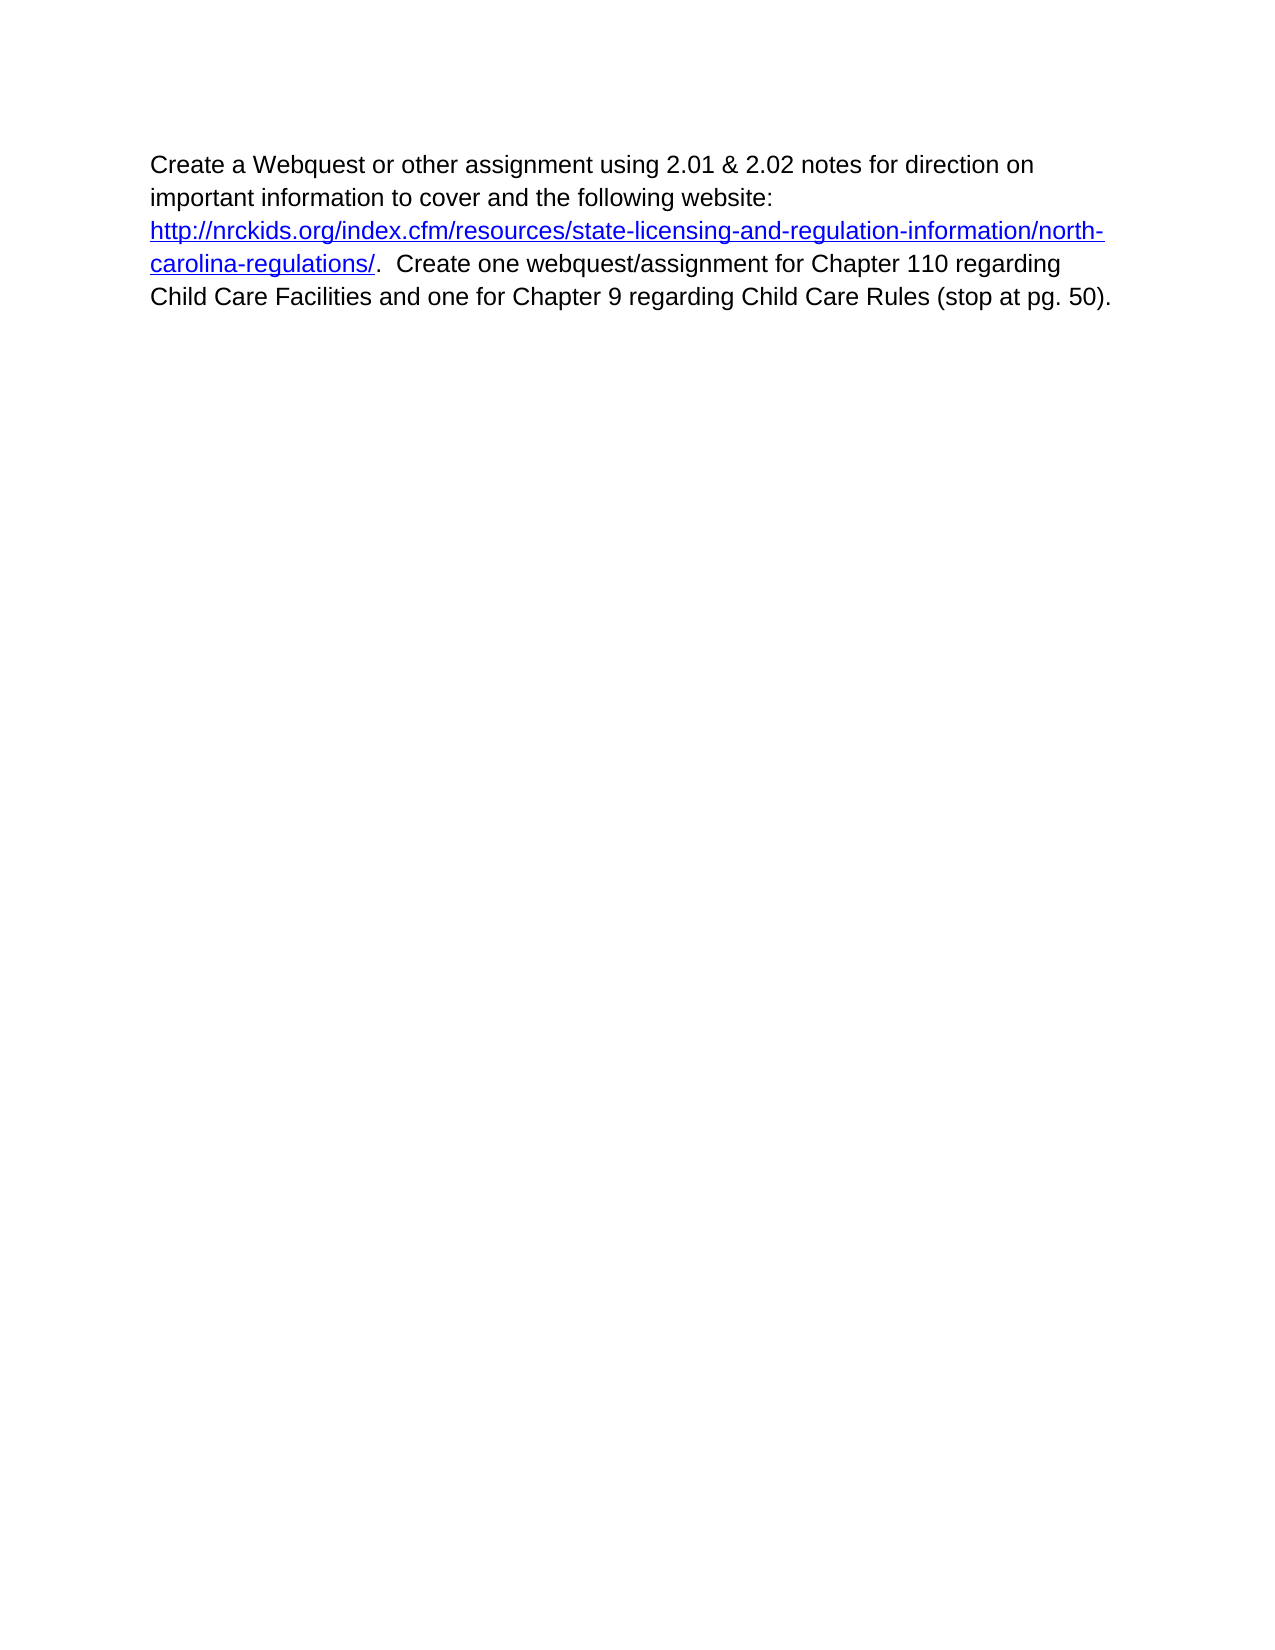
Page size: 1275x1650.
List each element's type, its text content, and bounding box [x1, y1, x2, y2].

text Create a Webquest or other assignment using 2.01 & 2.02 notes for direction on important information to cover and the following website: http://nrckids.org/index.cfm/resources/state-licensing-and-regulation-information/north-carolina-regulations/. Create one webquest/assignment for Chapter 110 regarding Child Care Facilities and one for Chapter 9 regarding Child Care Rules (stop at pg. 50). [150, 150, 1125, 311]
